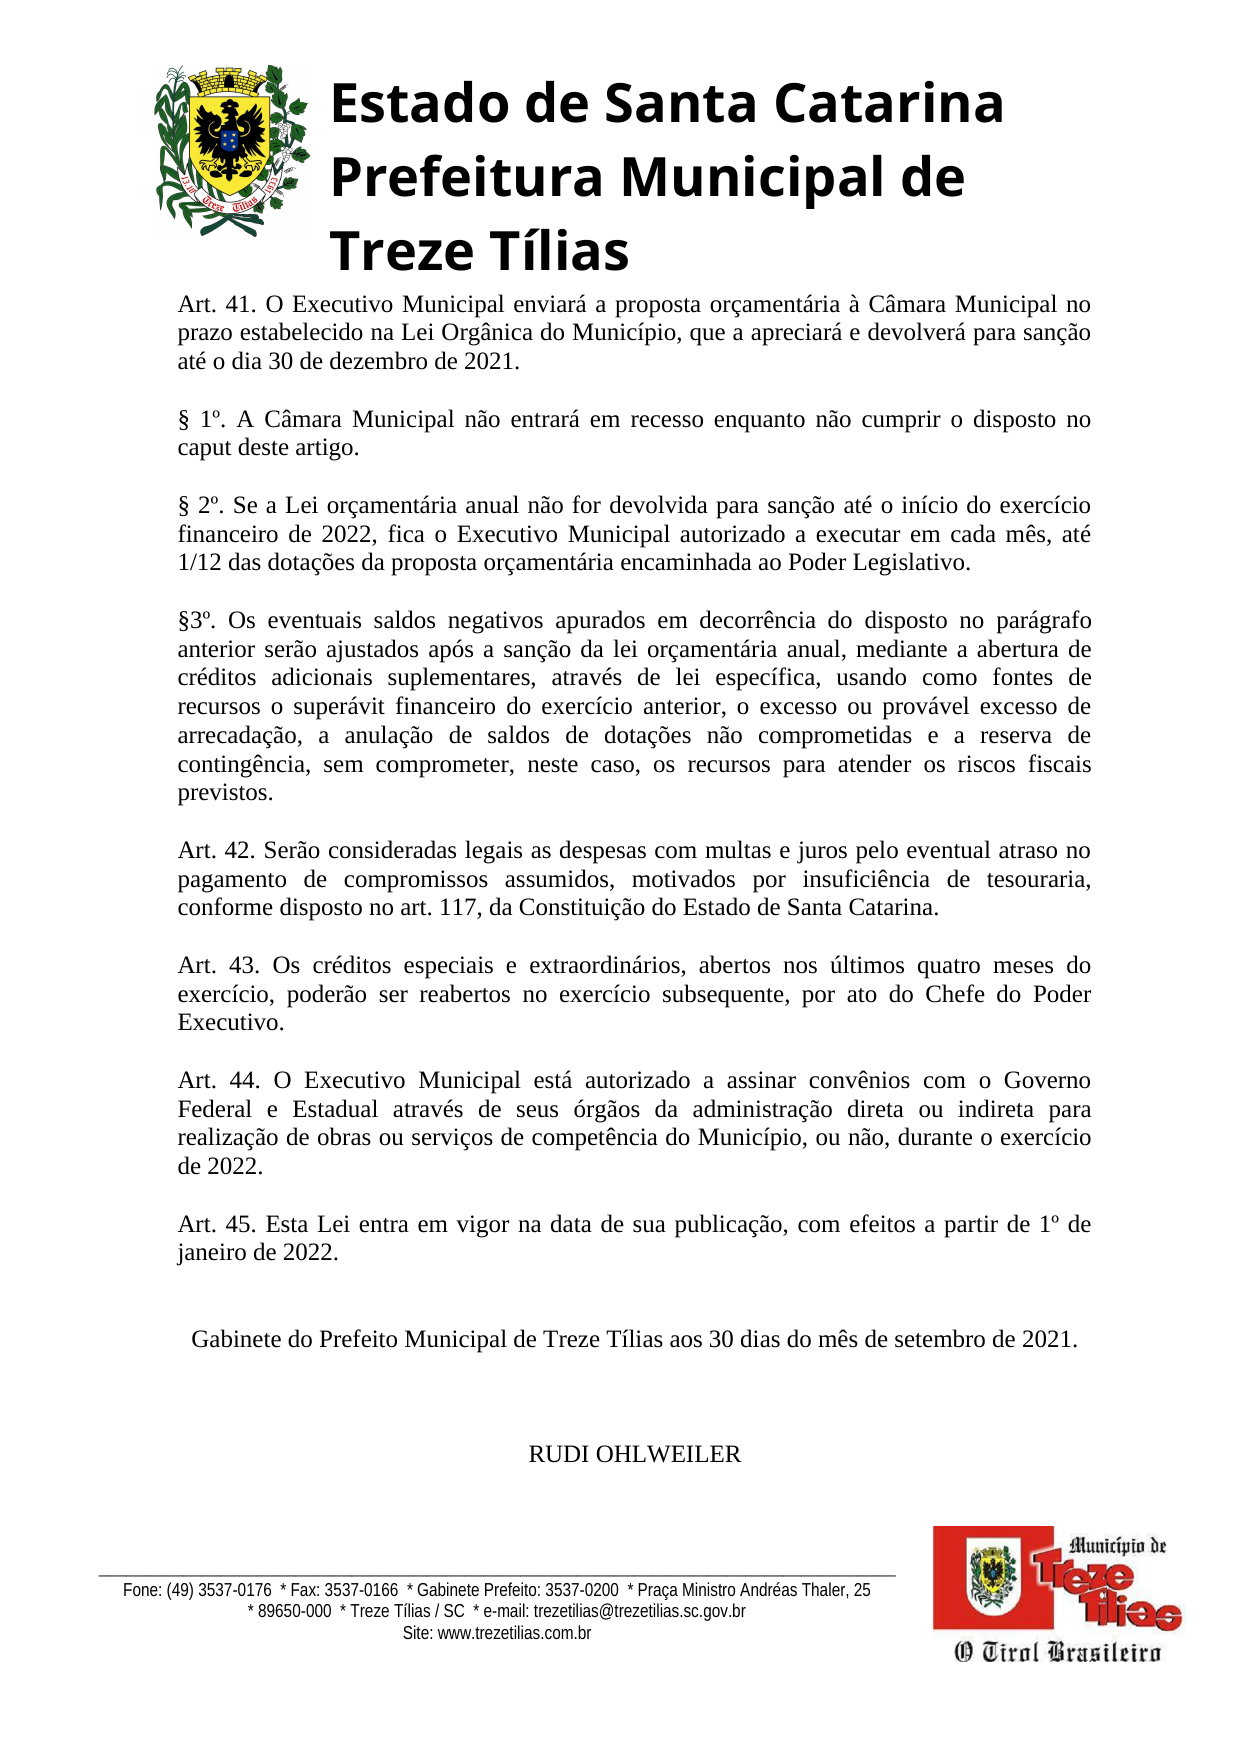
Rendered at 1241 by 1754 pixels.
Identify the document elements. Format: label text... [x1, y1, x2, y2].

text Art. 45. Esta Lei entra em vigor na data de sua publicação, com efeitos a partir de 1º de janeiro de 2022. [177, 1209, 1092, 1266]
text §3º. Os eventuais saldos negativos apurados em decorrência do disposto no parágrafo anterior serão ajustados após a sanção da lei orçamentária anual, mediante a abertura de créditos adicionais suplementares, através de lei específica, usando como fontes de recursos o superávit financeiro do exercício anterior, o excesso ou provável excesso de arrecadação, a anulação de saldos de dotações não comprometidas e a reserva de contingência, sem comprometer, neste caso, os recursos para atender os riscos fiscais previstos. [177, 605, 1092, 806]
text RUDI OHLWEILER [177, 1439, 1092, 1467]
text Gabinete do Prefeito Municipal de Treze Tílias aos 30 dias do mês de setembro de 2021. [177, 1324, 1092, 1352]
picture [933, 1526, 1186, 1662]
text § 2º. Se a Lei orçamentária anual não for devolvida para sanção até o início do exercício financeiro de 2022, fica o Executivo Municipal autorizado a executar em cada mês, até 1/12 das dotações da proposta orçamentária encaminhada ao Poder Legislativo. [177, 490, 1092, 576]
text Art. 43. Os créditos especiais e extraordinários, abertos nos últimos quatro meses do exercício, poderão ser reabertos no exercício subsequente, por ato do Chefe do Poder Executivo. [177, 950, 1092, 1036]
text Art. 44. O Executivo Municipal está autorizado a assinar convênios com o Governo Federal e Estadual através de seus órgãos da administração direta ou indireta para realização de obras ou serviços de competência do Município, ou não, durante o exercício de 2022. [177, 1065, 1092, 1180]
text Art. 42. Serão consideradas legais as despesas com multas e juros pelo eventual atraso no pagamento de compromissos assumidos, motivados por insuficiência de tesouraria, conforme disposto no art. 117, da Constituição do Estado de Santa Catarina. [177, 835, 1092, 921]
text § 1º. A Câmara Municipal não entrará em recesso enquanto não cumprir o disposto no caput deste artigo. [177, 404, 1092, 461]
text Art. 41. O Executivo Municipal enviará a proposta orçamentária à Câmara Municipal no prazo estabelecido na Lei Orgânica do Município, que a apreciará e devolverá para sanção até o dia 30 de dezembro de 2021. [177, 289, 1092, 375]
picture [154, 65, 311, 237]
